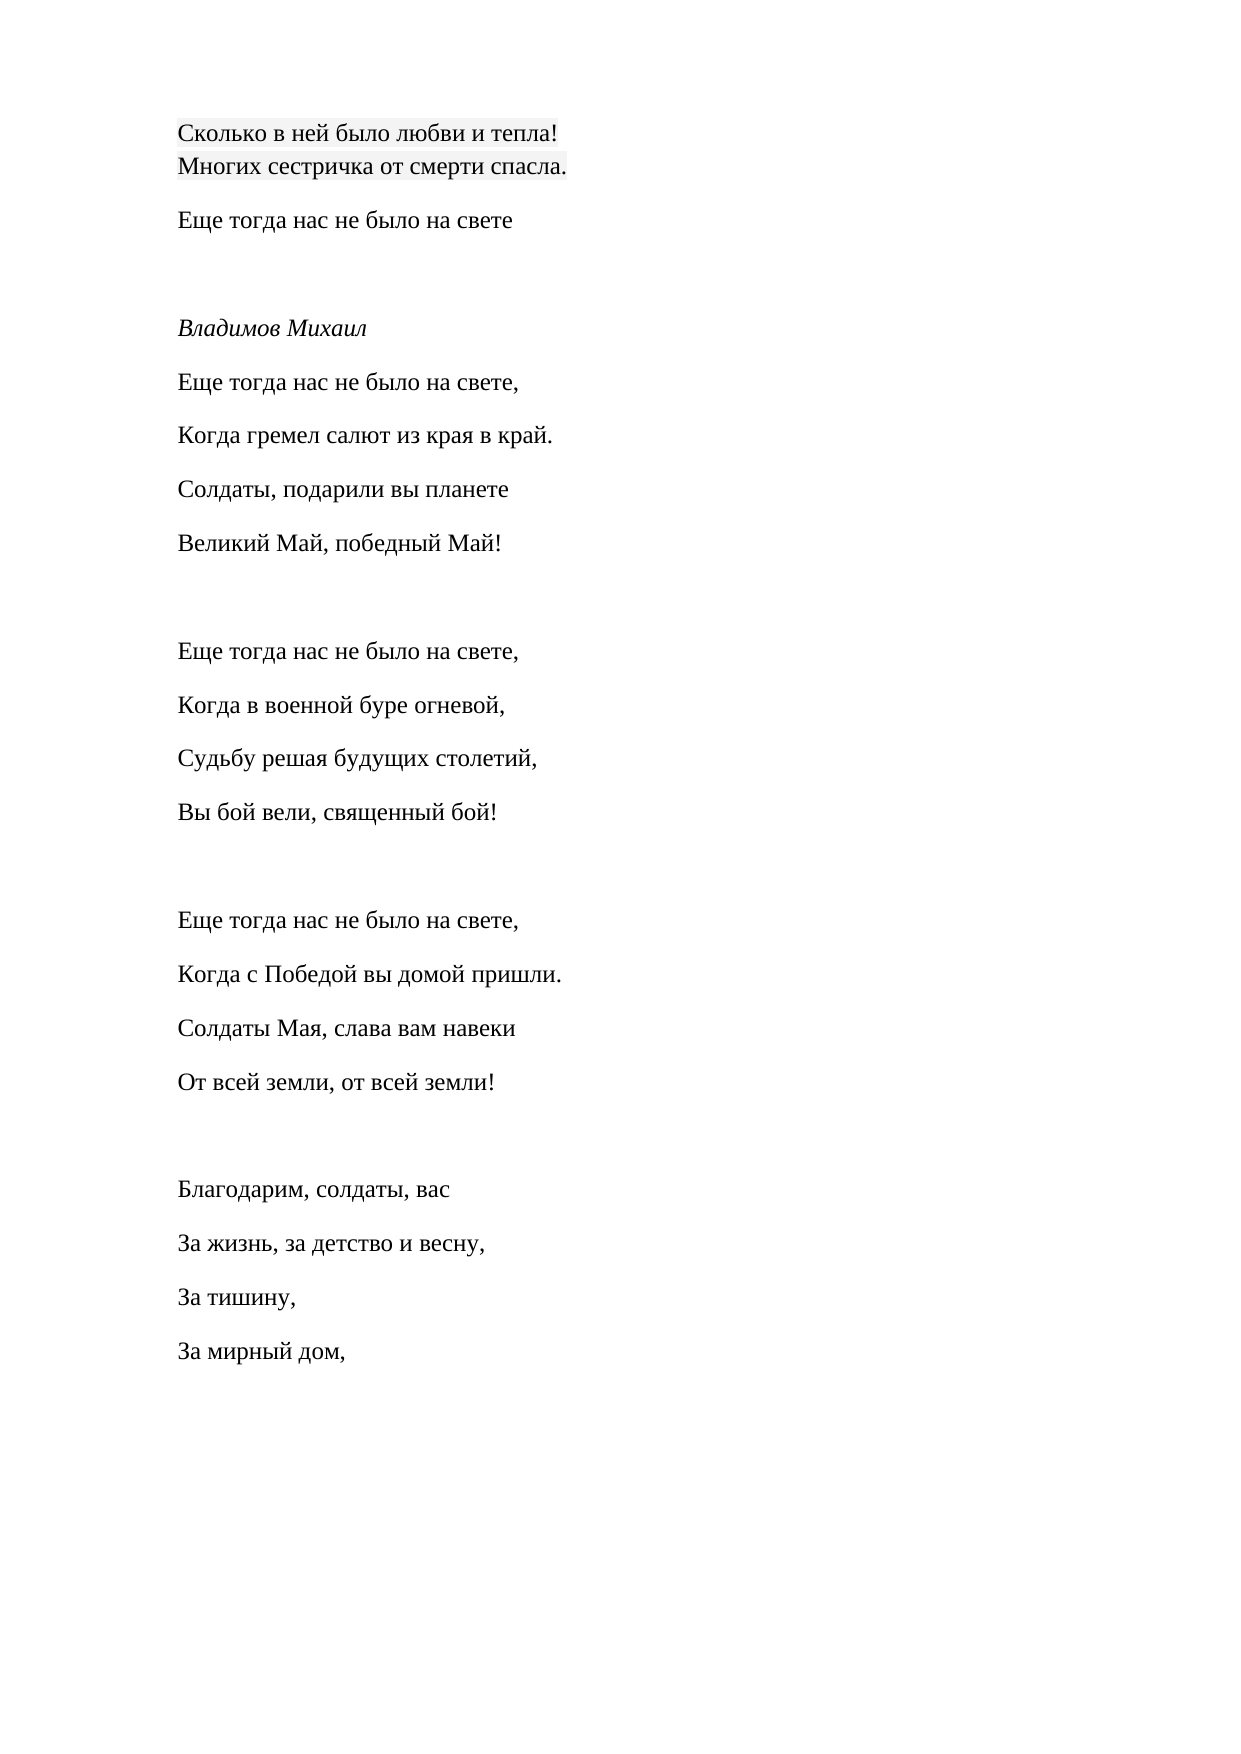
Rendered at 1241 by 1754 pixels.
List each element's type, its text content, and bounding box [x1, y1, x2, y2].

text Вы бой вели, священный бой! [177, 797, 1152, 826]
text За жизнь, за детство и весну, [177, 1228, 1152, 1257]
text За тишину, [177, 1282, 1152, 1311]
text Когда с Победой вы домой пришли. [177, 959, 1152, 988]
text Благодарим, солдаты, вас [177, 1174, 1152, 1203]
text Судьбу решая будущих столетий, [177, 743, 1152, 772]
text Еще тогда нас не было на свете, [177, 636, 1152, 664]
text Когда в военной буре огневой, [177, 690, 1152, 718]
text Великий Май, победный Май! [177, 528, 1152, 557]
text Еще тогда нас не было на свете [177, 205, 1152, 234]
text Владимов Михаил [177, 313, 1152, 341]
text Когда гремел салют из края в край. [177, 420, 1152, 449]
text Солдаты, подарили вы планете [177, 474, 1152, 503]
text Еще тогда нас не было на свете, [177, 367, 1152, 395]
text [177, 118, 1152, 180]
text От всей земли, от всей земли! [177, 1067, 1152, 1095]
text За мирный дом, [177, 1336, 1152, 1365]
text Солдаты Мая, слава вам навеки [177, 1013, 1152, 1042]
text Еще тогда нас не было на свете, [177, 905, 1152, 934]
